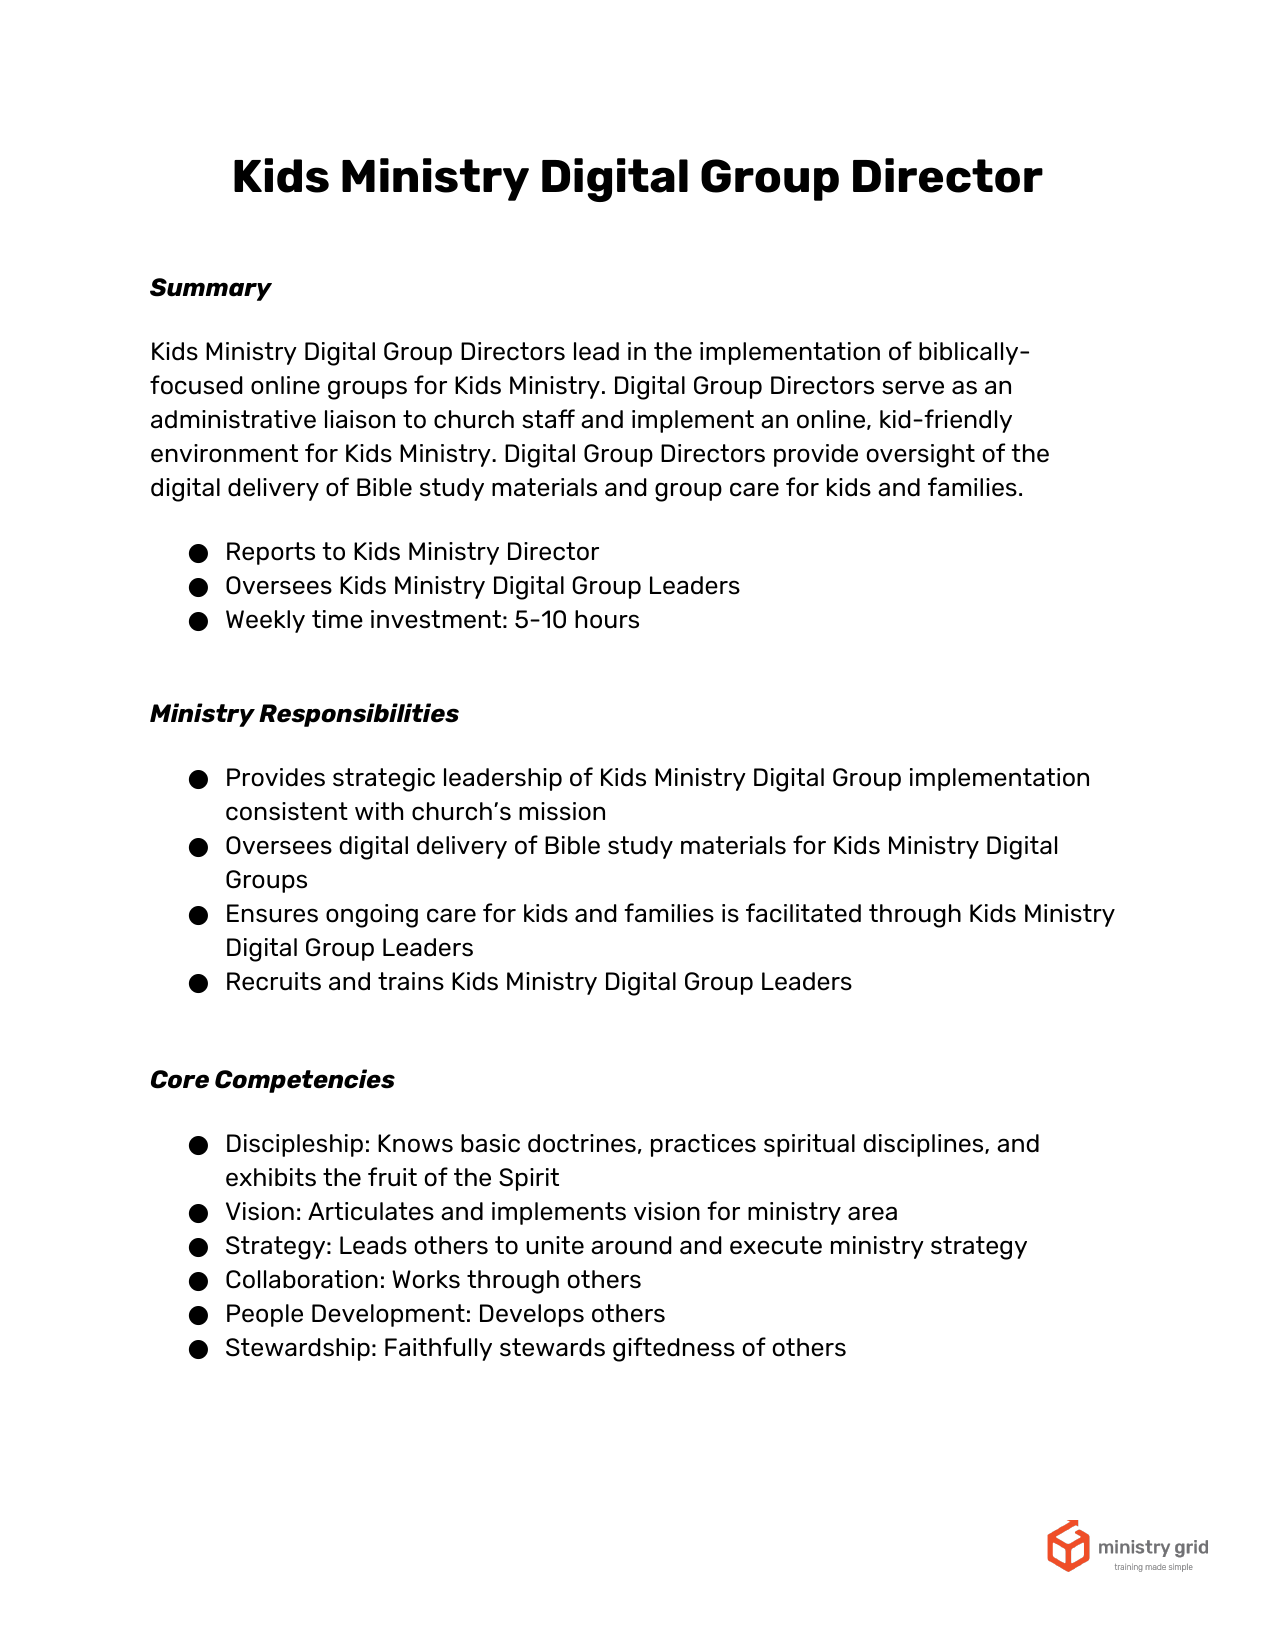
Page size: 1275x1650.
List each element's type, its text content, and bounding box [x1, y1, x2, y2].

text Kids Ministry Digital Group Director [150, 150, 1125, 204]
text Summary [150, 273, 1125, 302]
list People Development: Develops others [187, 1299, 1125, 1329]
list Recruits and trains Kids Ministry Digital Group Leaders [187, 967, 1125, 997]
picture [1045, 1519, 1222, 1573]
text Ministry Responsibilities [150, 699, 1125, 729]
list Weekly time investment: 5-10 hours [187, 605, 1125, 634]
list Stewardship: Faithfully stewards giftedness of others [187, 1333, 1125, 1363]
list Reports to Kids Ministry Director [187, 537, 1125, 567]
list Vision: Articulates and implements vision for ministry area [187, 1197, 1125, 1227]
list Oversees digital delivery of Bible study materials for Kids Ministry Digital Groups [187, 831, 1125, 895]
text Core Competencies [150, 1065, 1125, 1095]
list Provides strategic leadership of Kids Ministry Digital Group implementation consistent with church’s mission [187, 763, 1125, 827]
list Collaboration: Works through others [187, 1265, 1125, 1295]
list Strategy: Leads others to unite around and execute ministry strategy [187, 1231, 1125, 1261]
list Discipleship: Knows basic doctrines, practices spiritual disciplines, and exhibits the fruit of the Spirit [187, 1129, 1125, 1193]
list Oversees Kids Ministry Digital Group Leaders [187, 571, 1125, 601]
text Kids Ministry Digital Group Directors lead in the implementation of biblically-focused online groups for Kids Ministry. Digital Group Directors serve as an administrative liaison to church staff and implement an online, kid-friendly environment for Kids Ministry. Digital Group Directors provide oversight of the digital delivery of Bible study materials and group care for kids and families. [150, 337, 1125, 502]
list Ensures ongoing care for kids and families is facilitated through Kids Ministry Digital Group Leaders [187, 899, 1125, 963]
